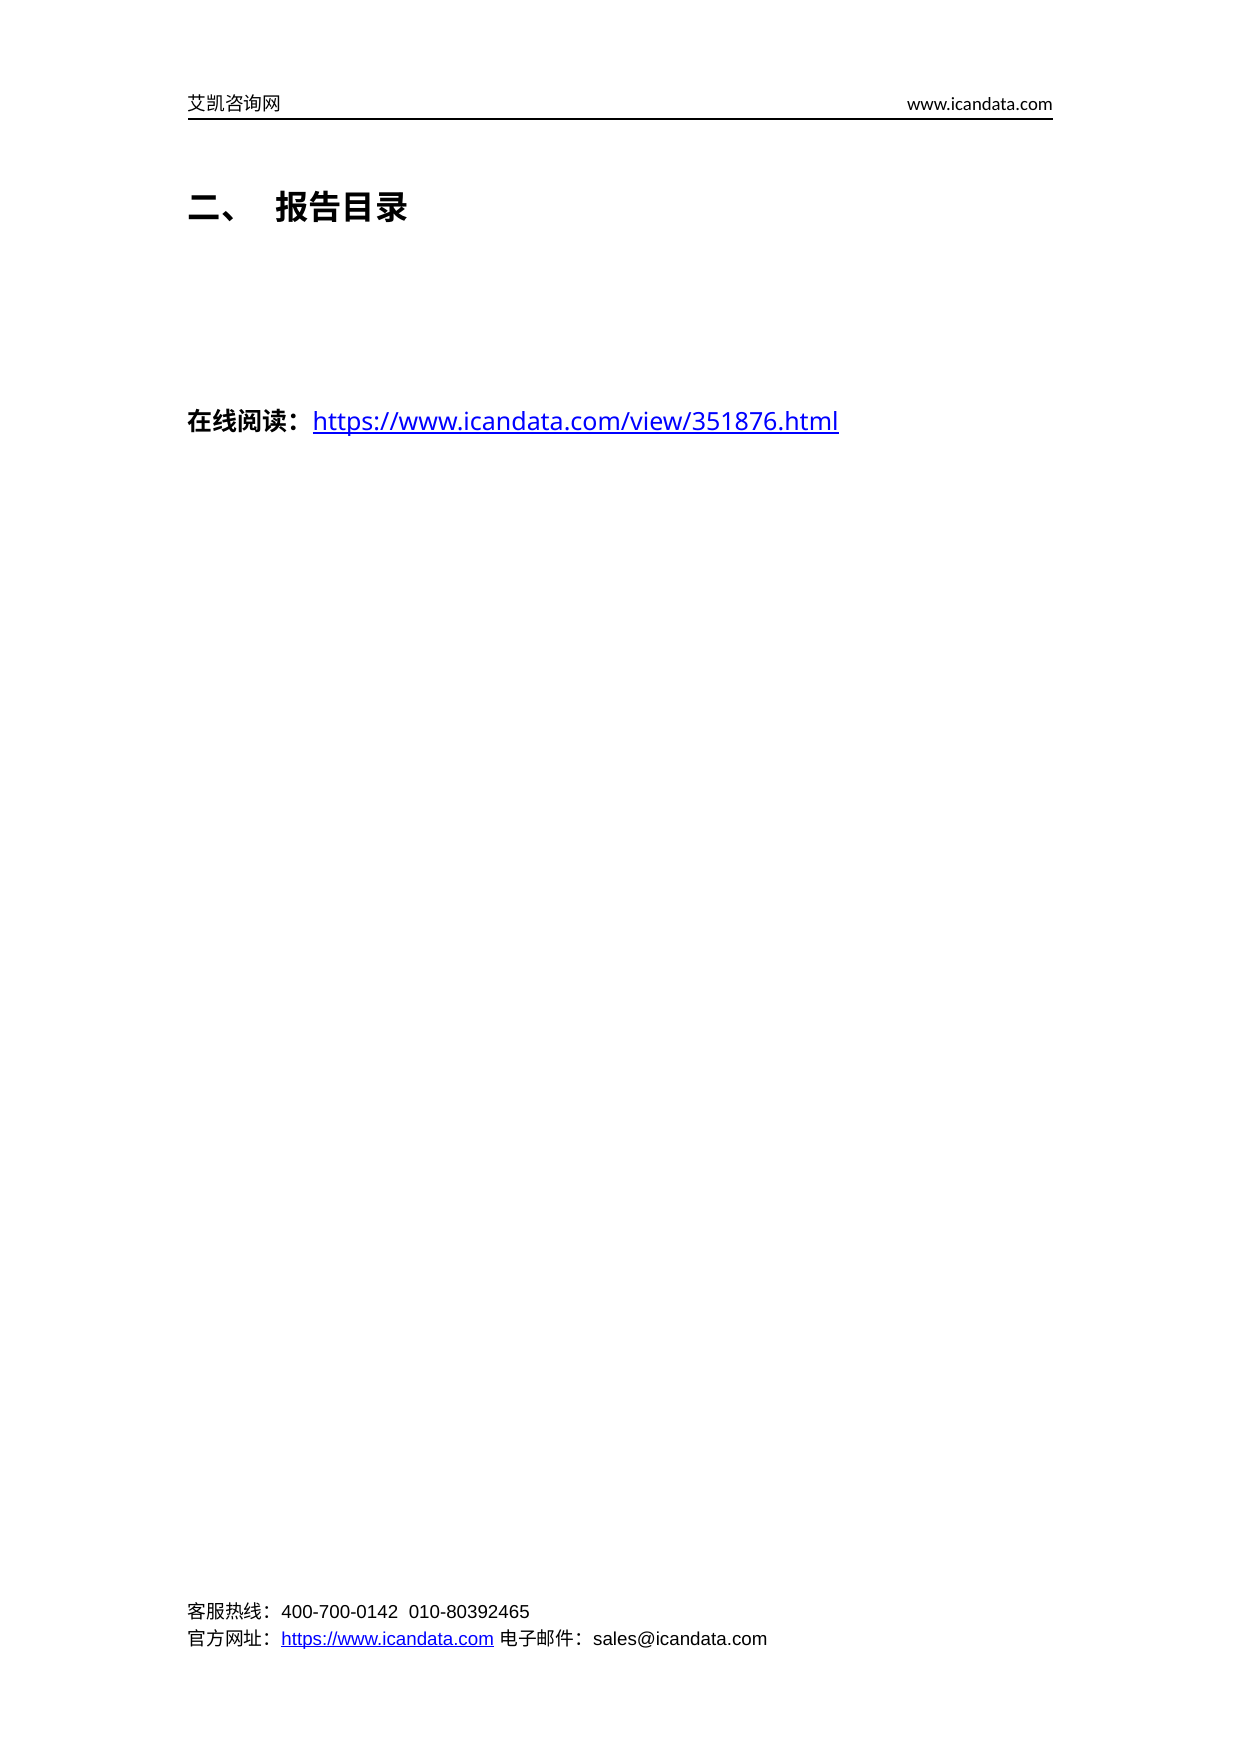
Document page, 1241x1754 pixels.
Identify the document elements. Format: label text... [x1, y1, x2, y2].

text 在线阅读：https://www.icandata.com/view/351876.html [187, 387, 1053, 452]
subtitle 报告目录 [187, 172, 1053, 237]
